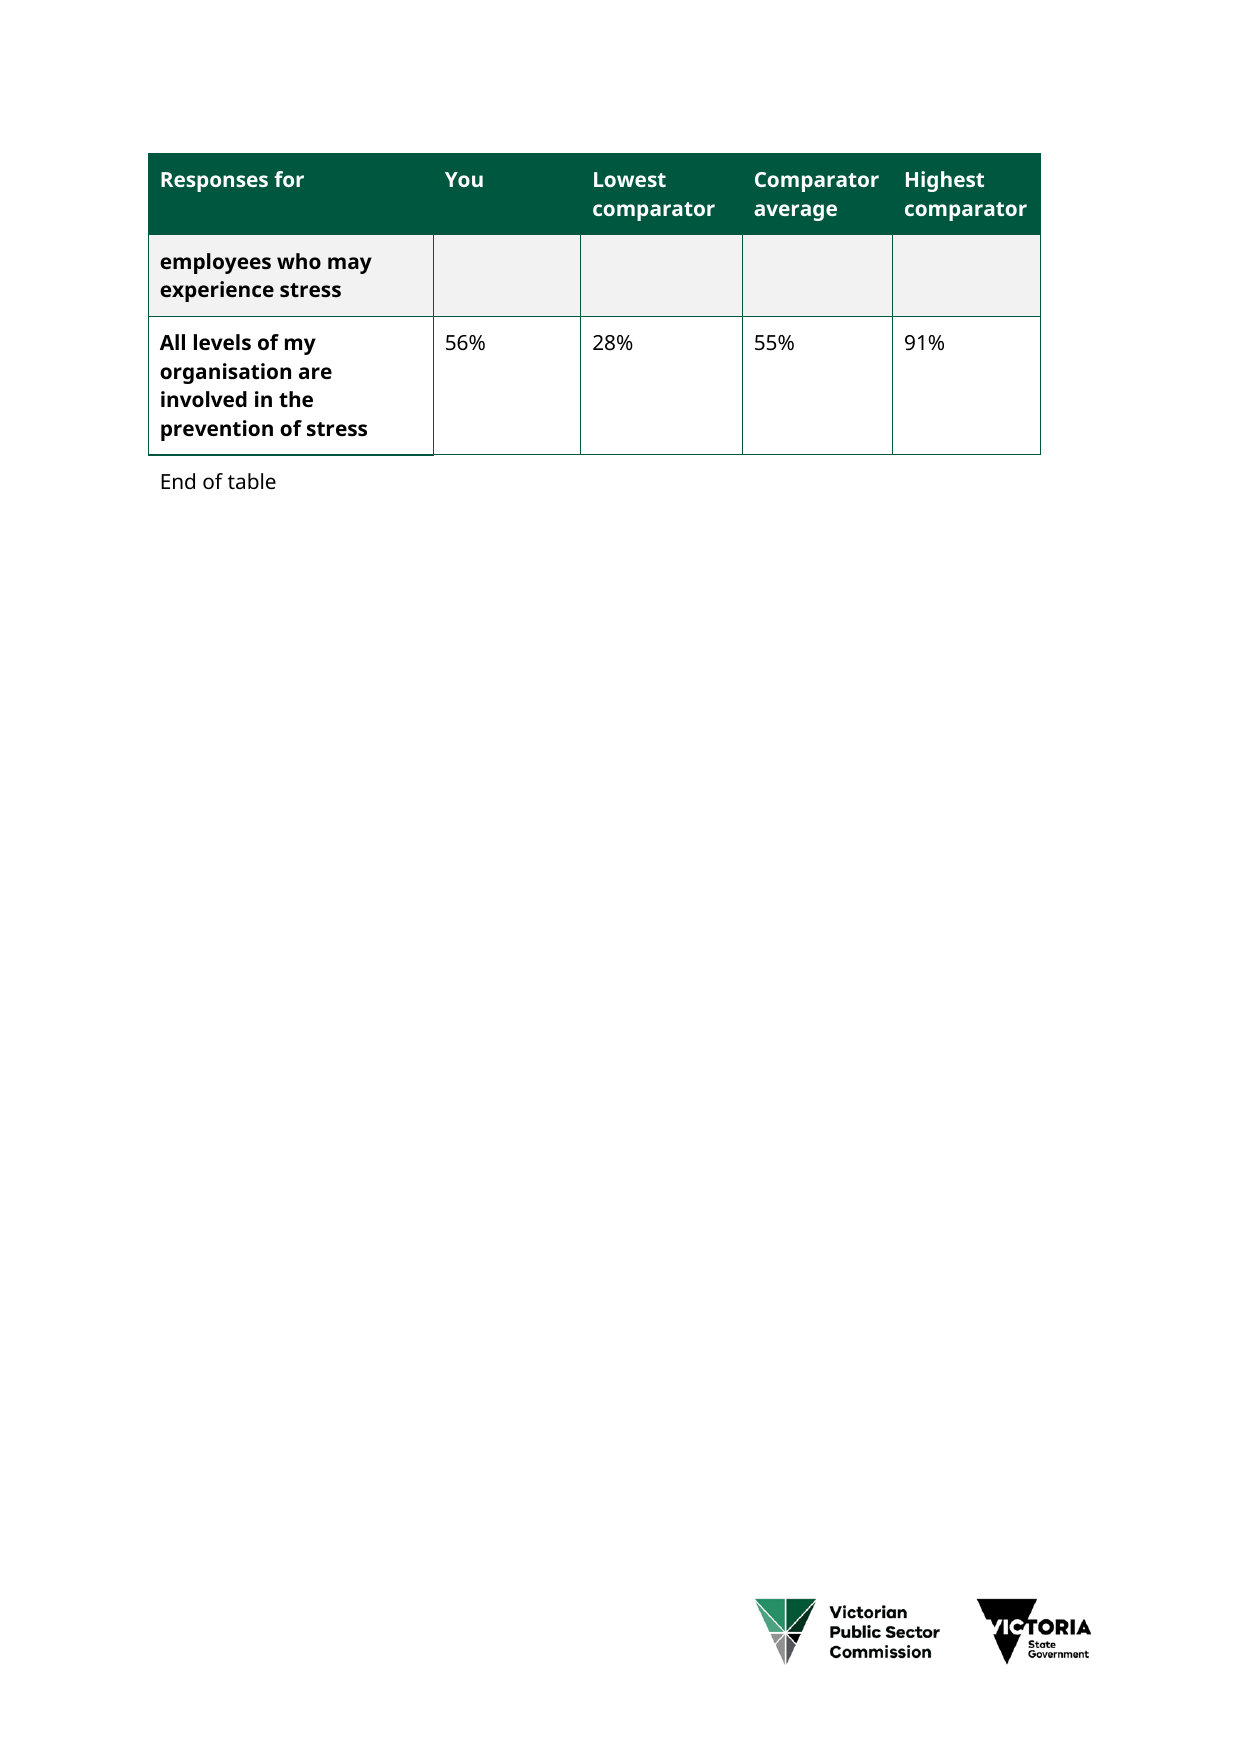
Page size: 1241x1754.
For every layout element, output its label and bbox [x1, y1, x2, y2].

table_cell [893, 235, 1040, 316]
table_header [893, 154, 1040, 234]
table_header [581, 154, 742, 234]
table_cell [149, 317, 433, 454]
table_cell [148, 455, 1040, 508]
picture [754, 1598, 1093, 1666]
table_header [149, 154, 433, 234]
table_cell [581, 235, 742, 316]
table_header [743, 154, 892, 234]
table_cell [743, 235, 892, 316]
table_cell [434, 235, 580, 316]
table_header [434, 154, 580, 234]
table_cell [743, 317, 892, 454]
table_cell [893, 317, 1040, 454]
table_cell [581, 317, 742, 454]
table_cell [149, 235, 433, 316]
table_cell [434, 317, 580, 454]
